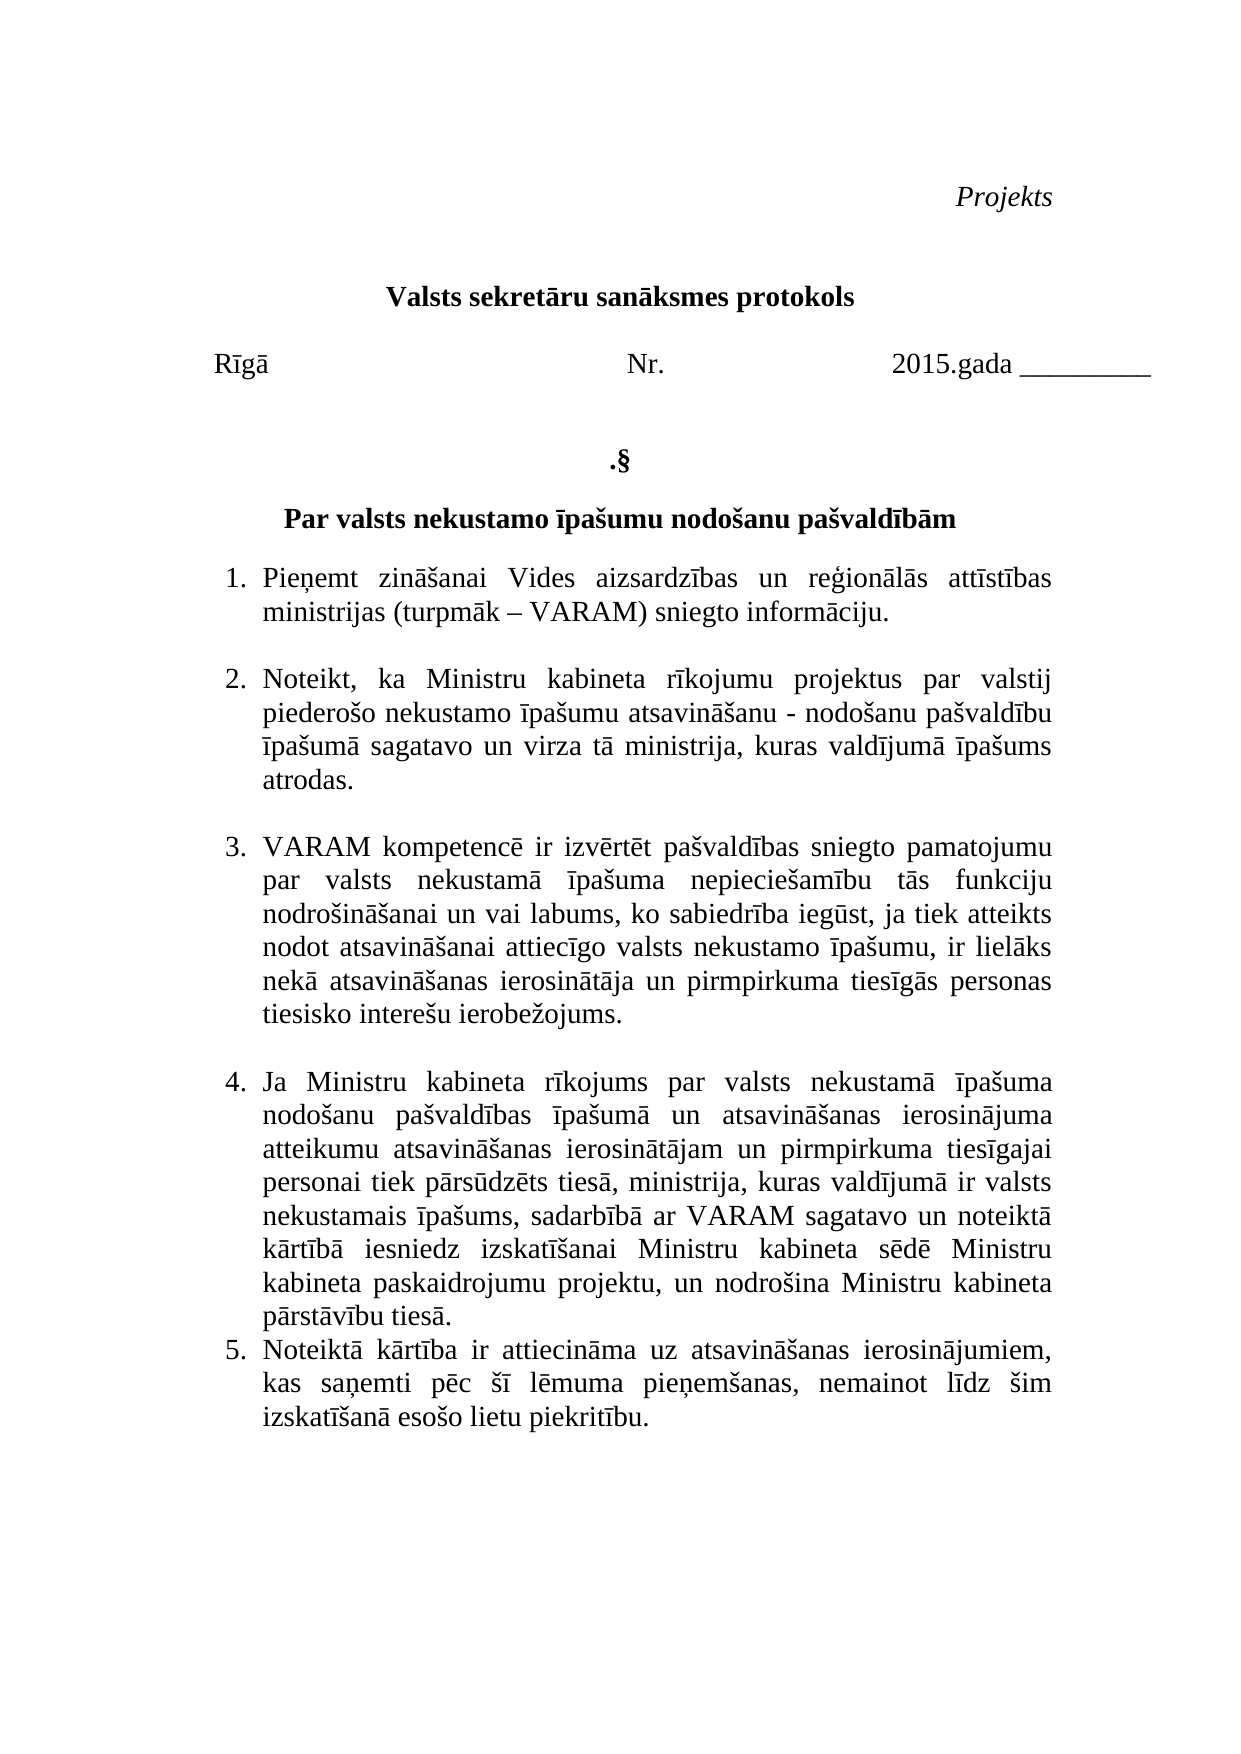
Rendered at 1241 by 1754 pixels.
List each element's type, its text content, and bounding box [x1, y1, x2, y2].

list Ja Ministru kabineta rīkojums par valsts nekustamā īpašuma nodošanu pašvaldības īpašumā un atsavināšanas ierosinājuma atteikumu atsavināšanas ierosinātājam un pirmpirkuma tiesīgajai personai tiek pārsūdzēts tiesā, ministrija, kuras valdījumā ir valsts nekustamais īpašums, sadarbībā ar VARAM sagatavo un noteiktā kārtībā iesniedz izskatīšanai Ministru kabineta sēdē Ministru kabineta paskaidrojumu projektu, un nodrošina Ministru kabineta pārstāvību tiesā. [225, 1064, 1053, 1332]
text Valsts sekretāru sanāksmes protokols [187, 279, 1053, 313]
table_header Nr. [615, 346, 708, 380]
text .§ [187, 442, 1053, 475]
list VARAM kompetencē ir izvērtēt pašvaldības sniegto pamatojumu par valsts nekustamā īpašuma nepieciešamību tās funkciju nodrošināšanai un vai labums, ko sabiedrība iegūst, ja tiek atteikts nodot atsavināšanai attiecīgo valsts nekustamo īpašumu, ir lielāks nekā atsavināšanas ierosinātāja un pirmpirkuma tiesīgās personas tiesisko interešu ierobežojums. [225, 829, 1053, 1030]
table_header 2015.gada _________ [708, 346, 1162, 380]
table_header Rīgā [202, 346, 615, 380]
list Noteiktā kārtība ir attiecināma uz atsavināšanas ierosinājumiem, kas saņemti pēc šī lēmuma pieņemšanas, nemainot līdz šim izskatīšanā esošo lietu piekritību. [225, 1332, 1053, 1433]
list Pieņemt zināšanai Vides aizsardzības un reģionālās attīstības ministrijas (turpmāk – VARAM) sniegto informāciju. [225, 561, 1053, 628]
text Par valsts nekustamo īpašumu nodošanu pašvaldībām [187, 501, 1053, 535]
list Noteikt, ka Ministru kabineta rīkojumu projektus par valstij piederošo nekustamo īpašumu atsavināšanu - nodošanu pašvaldību īpašumā sagatavo un virza tā ministrija, kuras valdījumā īpašums atrodas. [225, 661, 1053, 795]
text Projekts [187, 179, 1053, 212]
